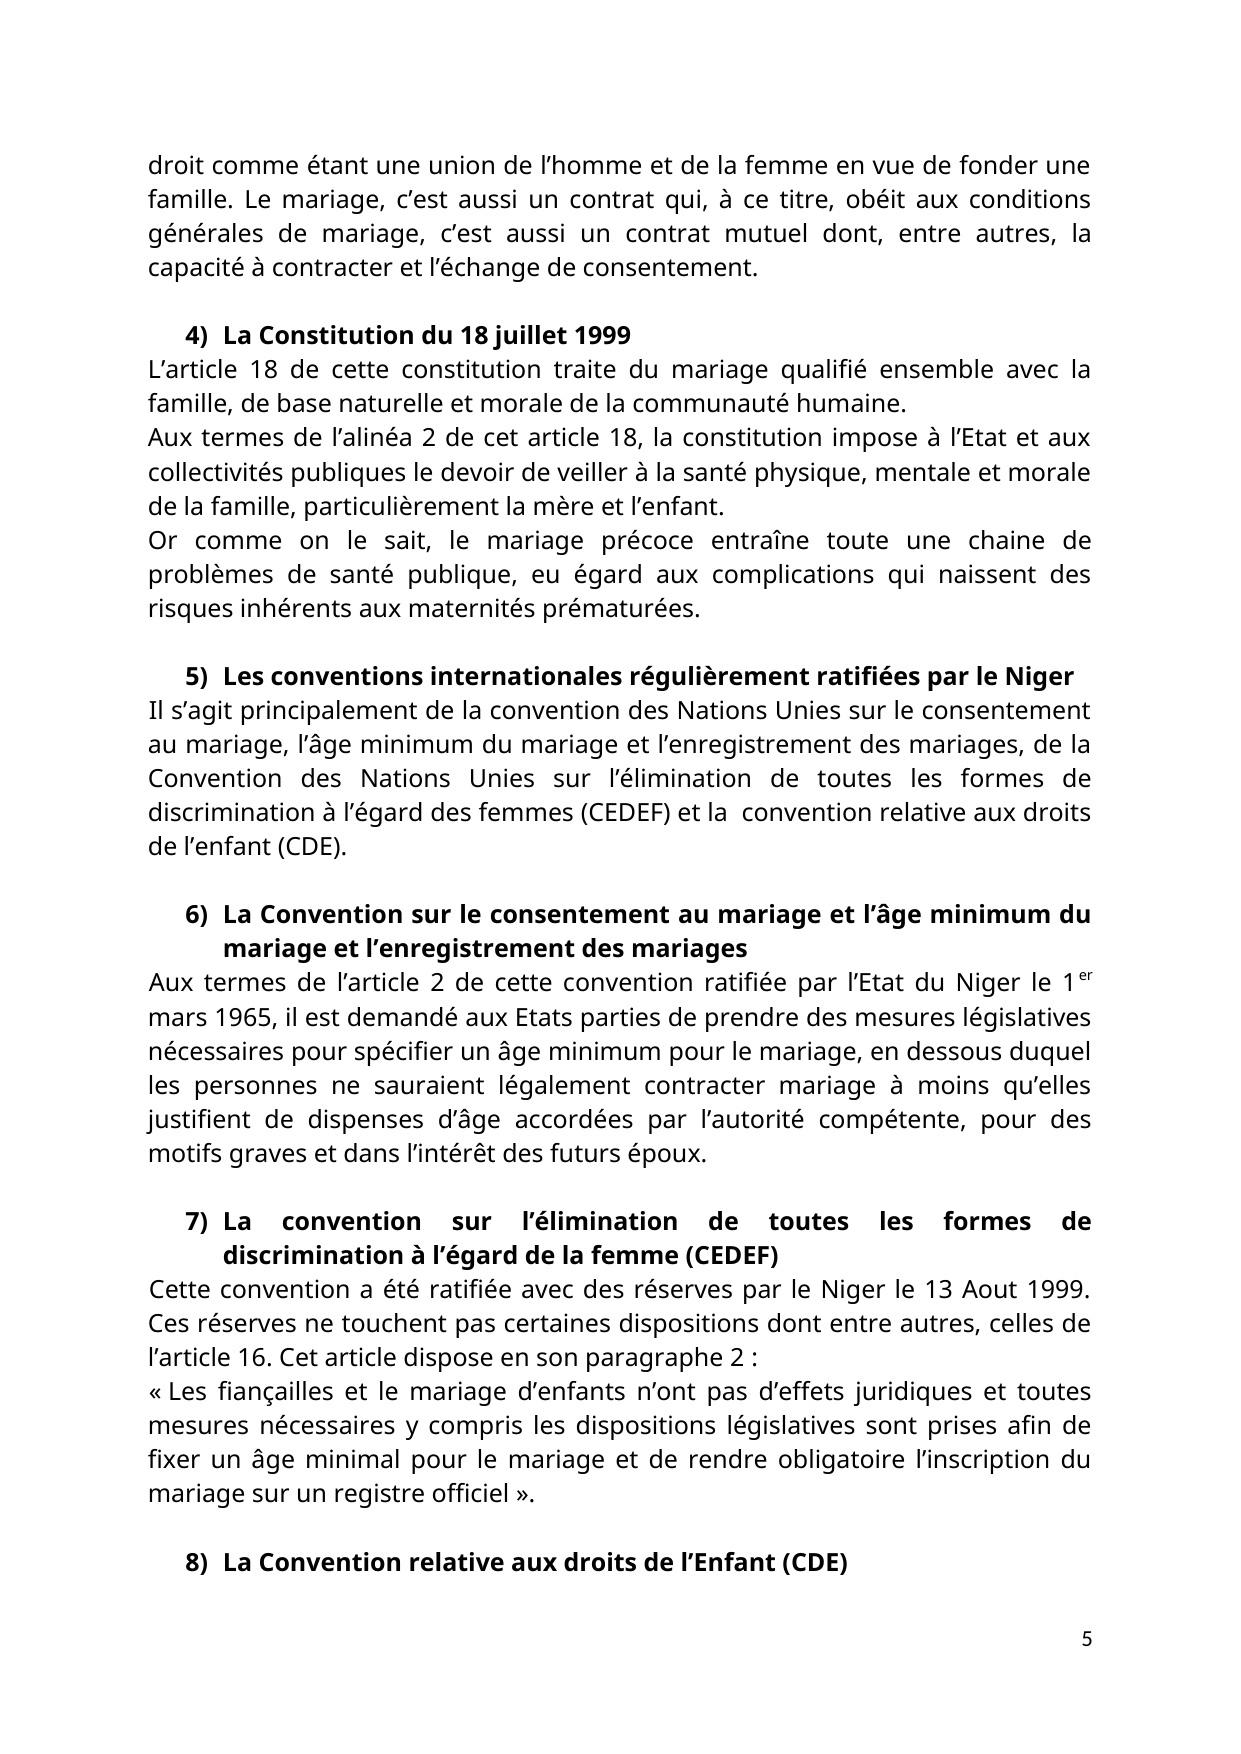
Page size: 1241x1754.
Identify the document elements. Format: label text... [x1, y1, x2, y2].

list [148, 148, 1093, 284]
list Or comme on le sait, le mariage précoce entraîne toute une chaine de problèmes de santé publique, eu égard aux complications qui naissent des risques inhérents aux maternités prématurées. [148, 522, 1093, 624]
list L’article 18 de cette constitution traite du mariage qualifié ensemble avec la famille, de base naturelle et morale de la communauté humaine. [148, 352, 1093, 420]
list Les conventions internationales régulièrement ratifiées par le Niger [185, 658, 1093, 693]
list La convention sur l’élimination de toutes les formes de discrimination à l’égard de la femme (CEDEF) [185, 1203, 1093, 1272]
list La Convention sur le consentement au mariage et l’âge minimum du mariage et l’enregistrement des mariages [185, 897, 1093, 965]
list Cette convention a été ratifiée avec des réserves par le Niger le 13 Aout 1999. Ces réserves ne touchent pas certaines dispositions dont entre autres, celles de l’article 16. Cet article dispose en son paragraphe 2 : [148, 1272, 1093, 1374]
list Il s’agit principalement de la convention des Nations Unies sur le consentement au mariage, l’âge minimum du mariage et l’enregistrement des mariages, de la Convention des Nations Unies sur l’élimination de toutes les formes de discrimination à l’égard des femmes (CEDEF) et la convention relative aux droits de l’enfant (CDE). [148, 693, 1093, 863]
list « Les fiançailles et le mariage d’enfants n’ont pas d’effets juridiques et toutes mesures nécessaires y compris les dispositions législatives sont prises afin de fixer un âge minimal pour le mariage et de rendre obligatoire l’inscription du mariage sur un registre officiel ». [148, 1374, 1093, 1510]
list Aux termes de l’alinéa 2 de cet article 18, la constitution impose à l’Etat et aux collectivités publiques le devoir de veiller à la santé physique, mentale et morale de la famille, particulièrement la mère et l’enfant. [148, 420, 1093, 522]
list La Convention relative aux droits de l’Enfant (CDE) [185, 1544, 1093, 1578]
list La Constitution du 18 juillet 1999 [185, 318, 1093, 352]
list Aux termes de l’article 2 de cette convention ratifiée par l’Etat du Niger le 1er mars 1965, il est demandé aux Etats parties de prendre des mesures législatives nécessaires pour spécifier un âge minimum pour le mariage, en dessous duquel les personnes ne sauraient légalement contracter mariage à moins qu’elles justifient de dispenses d’âge accordées par l’autorité compétente, pour des motifs graves et dans l’intérêt des futurs époux. [148, 965, 1093, 1169]
